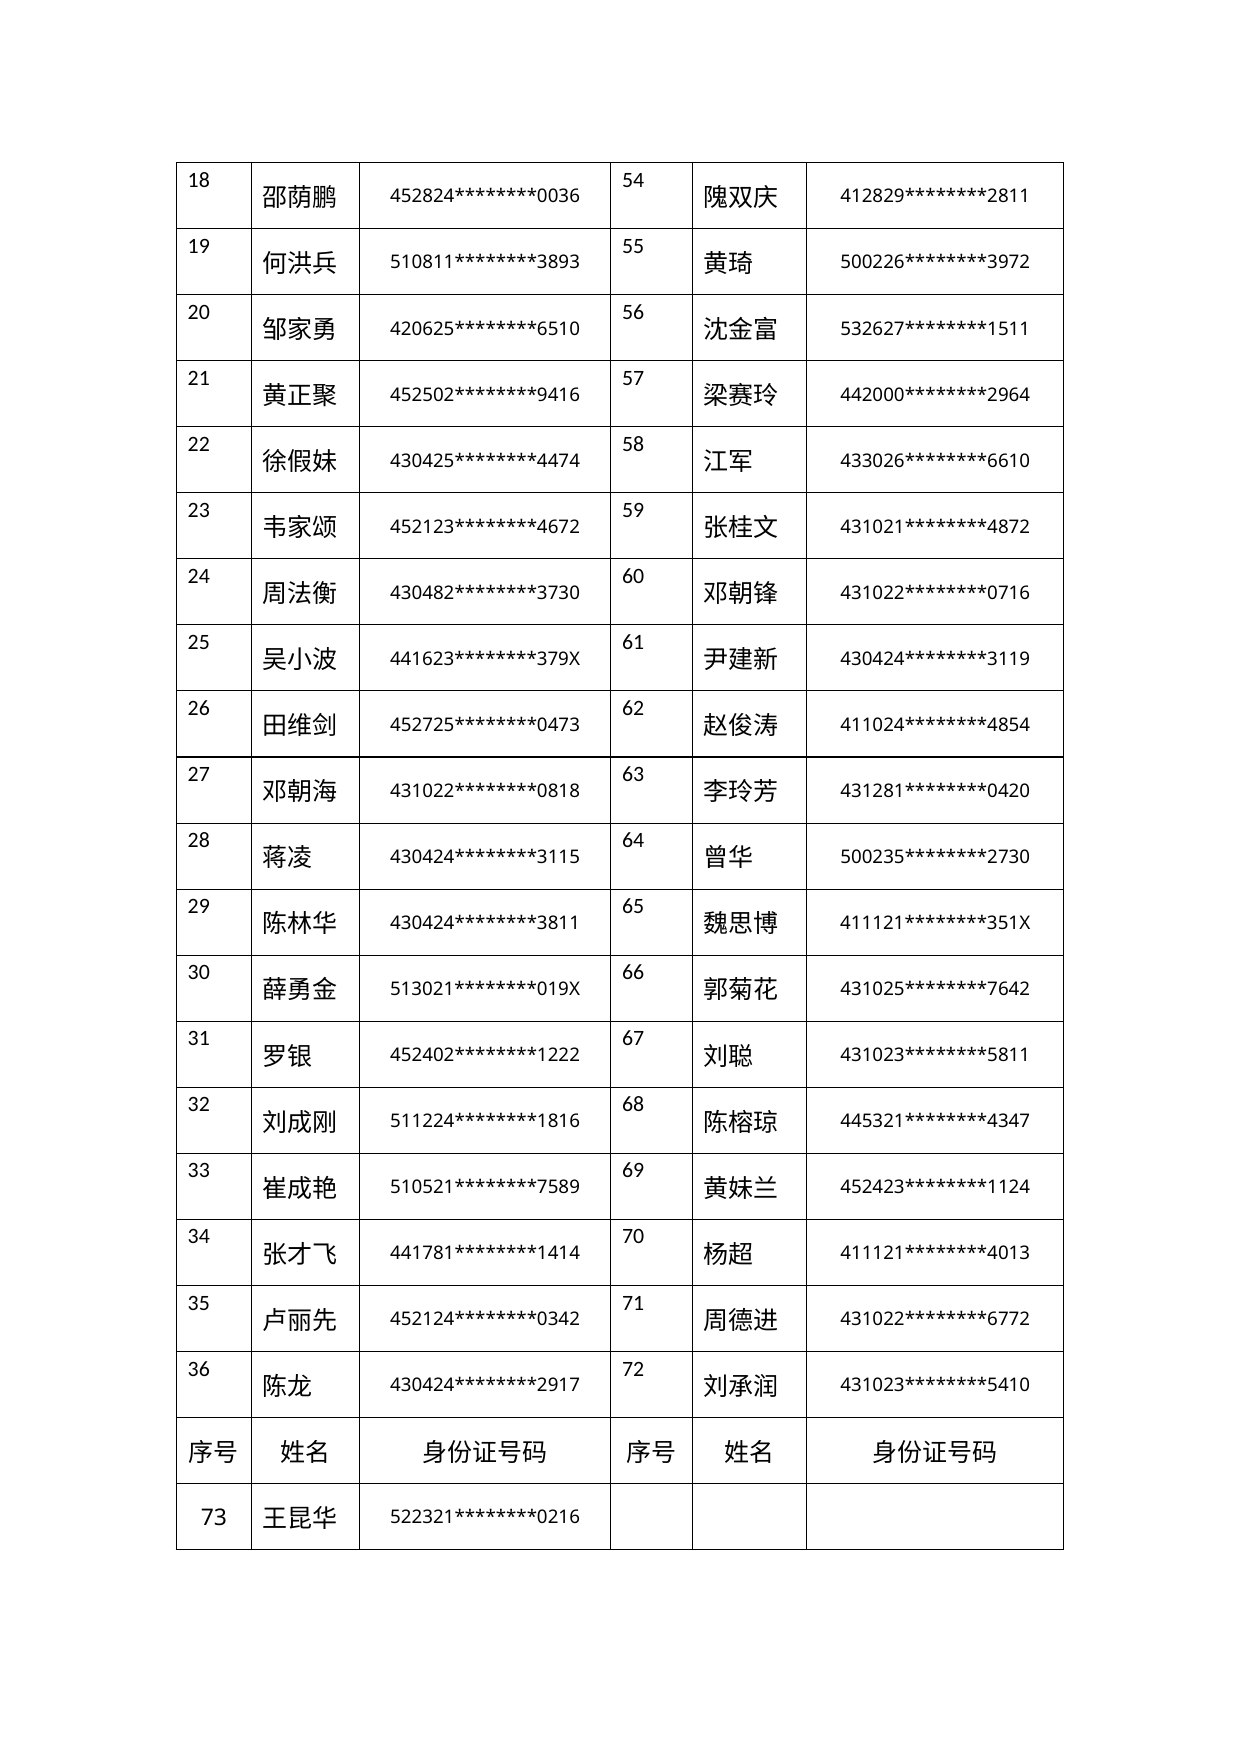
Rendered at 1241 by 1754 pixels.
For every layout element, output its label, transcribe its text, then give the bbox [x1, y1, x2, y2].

table_cell 532627********1511 [807, 295, 1063, 360]
table_cell 崔成艳 [252, 1154, 359, 1219]
table_cell 64 [611, 824, 692, 888]
table_cell 罗银 [252, 1022, 359, 1087]
table_cell 隗双庆 [693, 163, 806, 228]
table_cell 67 [611, 1022, 692, 1087]
table_cell 周德进 [693, 1286, 806, 1351]
table_cell 郭菊花 [693, 956, 806, 1021]
table_cell 70 [611, 1220, 692, 1285]
table_cell 姓名 [693, 1418, 806, 1483]
table_cell 曾华 [693, 824, 806, 888]
table_cell 陈林华 [252, 890, 359, 954]
table_cell 452502********9416 [360, 361, 610, 426]
table_cell 62 [611, 691, 692, 756]
table_cell 黄妹兰 [693, 1154, 806, 1219]
table_cell 23 [177, 493, 251, 558]
table_cell 431022********6772 [807, 1286, 1063, 1351]
table_cell 411024********4854 [807, 691, 1063, 756]
table_cell 522321********0216 [360, 1484, 610, 1549]
table_cell 430424********3811 [360, 890, 610, 954]
table_cell 序号 [611, 1418, 692, 1483]
table_cell 32 [177, 1088, 251, 1153]
table_cell 411121********351X [807, 890, 1063, 954]
table_cell [611, 1484, 692, 1549]
table_cell 411121********4013 [807, 1220, 1063, 1285]
table_cell 周法衡 [252, 559, 359, 624]
table_cell 430424********3115 [360, 824, 610, 888]
table_cell 李玲芳 [693, 758, 806, 822]
table_cell 73 [177, 1484, 251, 1549]
table_cell 430424********2917 [360, 1352, 610, 1417]
table_cell 452824********0036 [360, 163, 610, 228]
table_cell 452123********4672 [360, 493, 610, 558]
table_cell 513021********019X [360, 956, 610, 1021]
table_cell 68 [611, 1088, 692, 1153]
table_cell 陈榕琼 [693, 1088, 806, 1153]
table_cell 433026********6610 [807, 427, 1063, 492]
table_cell 61 [611, 625, 692, 690]
table_cell 邹家勇 [252, 295, 359, 360]
table_cell 25 [177, 625, 251, 690]
table_cell 430482********3730 [360, 559, 610, 624]
table_cell 511224********1816 [360, 1088, 610, 1153]
table_cell 韦家颂 [252, 493, 359, 558]
table_cell 54 [611, 163, 692, 228]
table_cell 22 [177, 427, 251, 492]
table_cell 28 [177, 824, 251, 888]
table_cell 69 [611, 1154, 692, 1219]
table_cell 吴小波 [252, 625, 359, 690]
table_cell 35 [177, 1286, 251, 1351]
table_cell 510811********3893 [360, 229, 610, 294]
table_cell 30 [177, 956, 251, 1021]
table_cell 张才飞 [252, 1220, 359, 1285]
table_cell 71 [611, 1286, 692, 1351]
table_cell 姓名 [252, 1418, 359, 1483]
table_cell 55 [611, 229, 692, 294]
table_cell 沈金富 [693, 295, 806, 360]
table_cell 500235********2730 [807, 824, 1063, 888]
table_cell 441623********379X [360, 625, 610, 690]
table_cell 431023********5811 [807, 1022, 1063, 1087]
table_cell 66 [611, 956, 692, 1021]
table_cell 陈龙 [252, 1352, 359, 1417]
table_cell 刘聪 [693, 1022, 806, 1087]
table_cell 赵俊涛 [693, 691, 806, 756]
table_cell 黄正聚 [252, 361, 359, 426]
table_cell 420625********6510 [360, 295, 610, 360]
table_cell 58 [611, 427, 692, 492]
table_cell 431281********0420 [807, 758, 1063, 822]
table_cell 田维剑 [252, 691, 359, 756]
table_cell 445321********4347 [807, 1088, 1063, 1153]
table_cell 身份证号码 [807, 1418, 1063, 1483]
table_cell 452725********0473 [360, 691, 610, 756]
table_cell 452402********1222 [360, 1022, 610, 1087]
table_cell 邵荫鹏 [252, 163, 359, 228]
table_cell 57 [611, 361, 692, 426]
table_cell 412829********2811 [807, 163, 1063, 228]
table_cell 36 [177, 1352, 251, 1417]
table_cell 卢丽先 [252, 1286, 359, 1351]
table_cell 59 [611, 493, 692, 558]
table_cell 431021********4872 [807, 493, 1063, 558]
table_cell 65 [611, 890, 692, 954]
table_cell 33 [177, 1154, 251, 1219]
table_cell 430424********3119 [807, 625, 1063, 690]
table_cell 441781********1414 [360, 1220, 610, 1285]
table_cell 442000********2964 [807, 361, 1063, 426]
table_cell 黄琦 [693, 229, 806, 294]
table_cell 56 [611, 295, 692, 360]
table_cell 430425********4474 [360, 427, 610, 492]
table_cell 431022********0716 [807, 559, 1063, 624]
table_cell 27 [177, 758, 251, 822]
table_cell 72 [611, 1352, 692, 1417]
table_cell 薛勇金 [252, 956, 359, 1021]
table_cell 19 [177, 229, 251, 294]
table_cell 63 [611, 758, 692, 822]
table_cell 身份证号码 [360, 1418, 610, 1483]
table_cell 29 [177, 890, 251, 954]
table_cell 452423********1124 [807, 1154, 1063, 1219]
table_cell 26 [177, 691, 251, 756]
table_cell 何洪兵 [252, 229, 359, 294]
table_cell 邓朝海 [252, 758, 359, 822]
table_cell 431025********7642 [807, 956, 1063, 1021]
table_cell 魏思博 [693, 890, 806, 954]
table_cell 431022********0818 [360, 758, 610, 822]
table_cell 王昆华 [252, 1484, 359, 1549]
table_cell 31 [177, 1022, 251, 1087]
table_cell 34 [177, 1220, 251, 1285]
table_cell 刘成刚 [252, 1088, 359, 1153]
table_cell [807, 1484, 1063, 1549]
table_cell 杨超 [693, 1220, 806, 1285]
table_cell 序号 [177, 1418, 251, 1483]
table_cell 张桂文 [693, 493, 806, 558]
table_cell 431023********5410 [807, 1352, 1063, 1417]
table_cell 江军 [693, 427, 806, 492]
table_cell 452124********0342 [360, 1286, 610, 1351]
table_cell 刘承润 [693, 1352, 806, 1417]
table_cell 邓朝锋 [693, 559, 806, 624]
table_cell 24 [177, 559, 251, 624]
table_cell 18 [177, 163, 251, 228]
table_cell 60 [611, 559, 692, 624]
table_cell 20 [177, 295, 251, 360]
table_cell 尹建新 [693, 625, 806, 690]
table_cell 21 [177, 361, 251, 426]
table_cell 510521********7589 [360, 1154, 610, 1219]
table_cell [693, 1484, 806, 1549]
table_cell 蒋凌 [252, 824, 359, 888]
table_cell 500226********3972 [807, 229, 1063, 294]
table_cell 梁赛玲 [693, 361, 806, 426]
table_cell 徐假妹 [252, 427, 359, 492]
